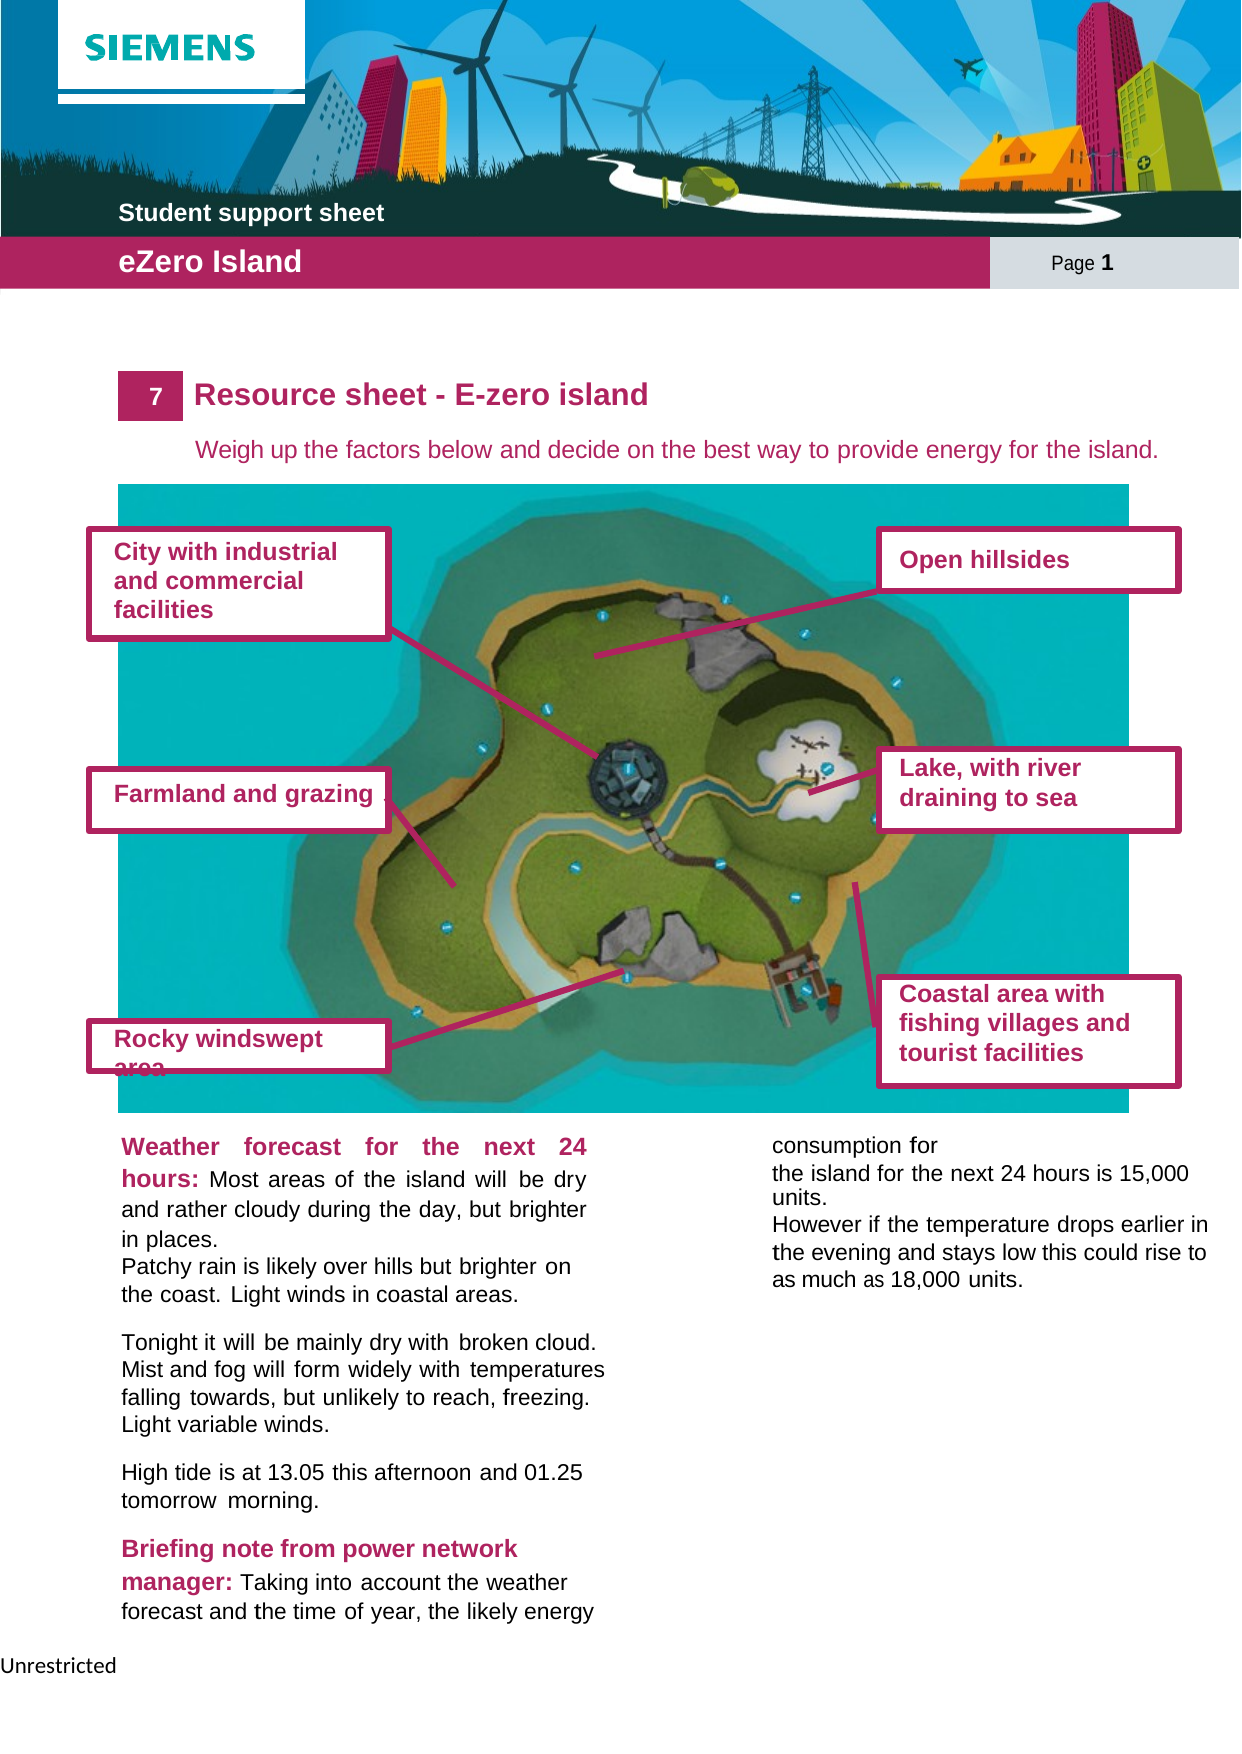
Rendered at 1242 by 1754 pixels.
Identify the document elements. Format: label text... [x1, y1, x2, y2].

text Tonight it will be mainly dry with broken cloud. Mist and fog will form widely with temperatures falling towards, but unlikely to reach, freezing. Light variable winds. [121, 1329, 609, 1437]
picture [0, 0, 1241, 295]
text City with industrial and commercial facilities [114, 537, 353, 623]
text the island for the next 24 hours is 15,000 units. [772, 1162, 1242, 1210]
text However if the temperature drops earlier in the evening and stays low this could rise to as much as 18,000 units. [772, 1211, 1226, 1293]
picture [118, 484, 1129, 1113]
text draining to sea [899, 782, 1242, 811]
text Briefing note from power network manager: Taking into account the weather forecast and the time of year, the likely energy consumption for [772, 1132, 1242, 1159]
text Rocky windswept area [114, 1024, 376, 1081]
text 7 Resource sheet - E-zero island [121, 375, 1242, 412]
text Patchy rain is likely over hills but brighter on [121, 1255, 627, 1279]
text Lake, with river [899, 753, 1242, 782]
text Coastal area with fishing villages and [899, 979, 1165, 1037]
text Weigh up the factors below and decide on the best way to provide energy for the island. [195, 435, 1242, 463]
text Weather forecast for the next 24 hours: Most areas of the island will be dry and rather cloudy during the day, but brighter in places. [121, 1132, 587, 1252]
text tourist facilities [899, 1037, 1165, 1066]
text Open hillsides [899, 545, 1242, 574]
picture [274, 89, 293, 94]
text High tide is at 13.05 this afternoon and 01.25 tomorrow morning. [121, 1459, 587, 1513]
text Farmland and grazing [114, 779, 375, 807]
text the coast. Light winds in coastal areas. [121, 1281, 627, 1307]
text Briefing note from power network manager: Taking into account the weather forecast and the time of year, the likely energy consumption for [121, 1534, 631, 1625]
